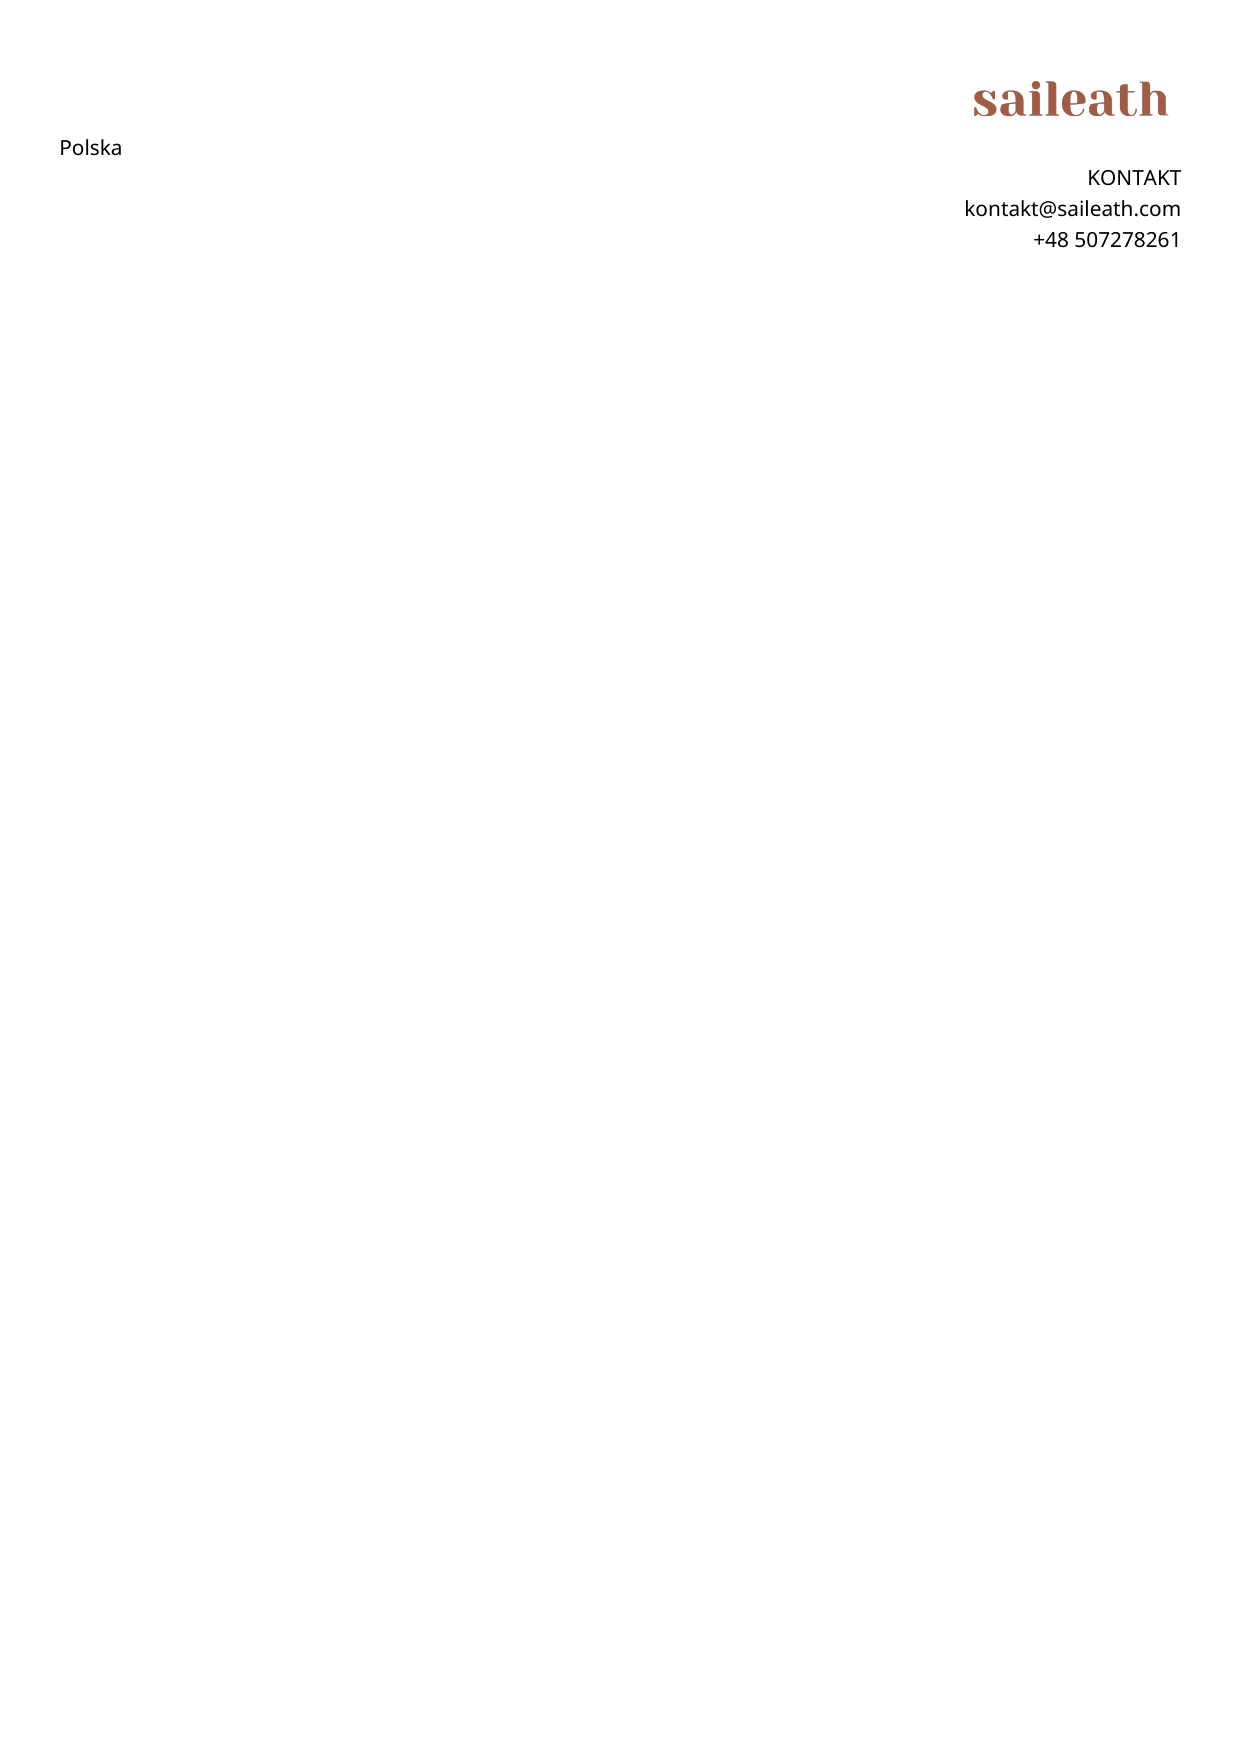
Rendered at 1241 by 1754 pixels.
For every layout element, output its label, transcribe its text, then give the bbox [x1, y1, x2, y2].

text kontakt@saileath.com [59, 194, 1181, 223]
text +48 507278261 [59, 225, 1181, 253]
picture [955, 73, 1182, 125]
text KONTAKT [59, 163, 1181, 192]
text Polska [59, 133, 1181, 161]
